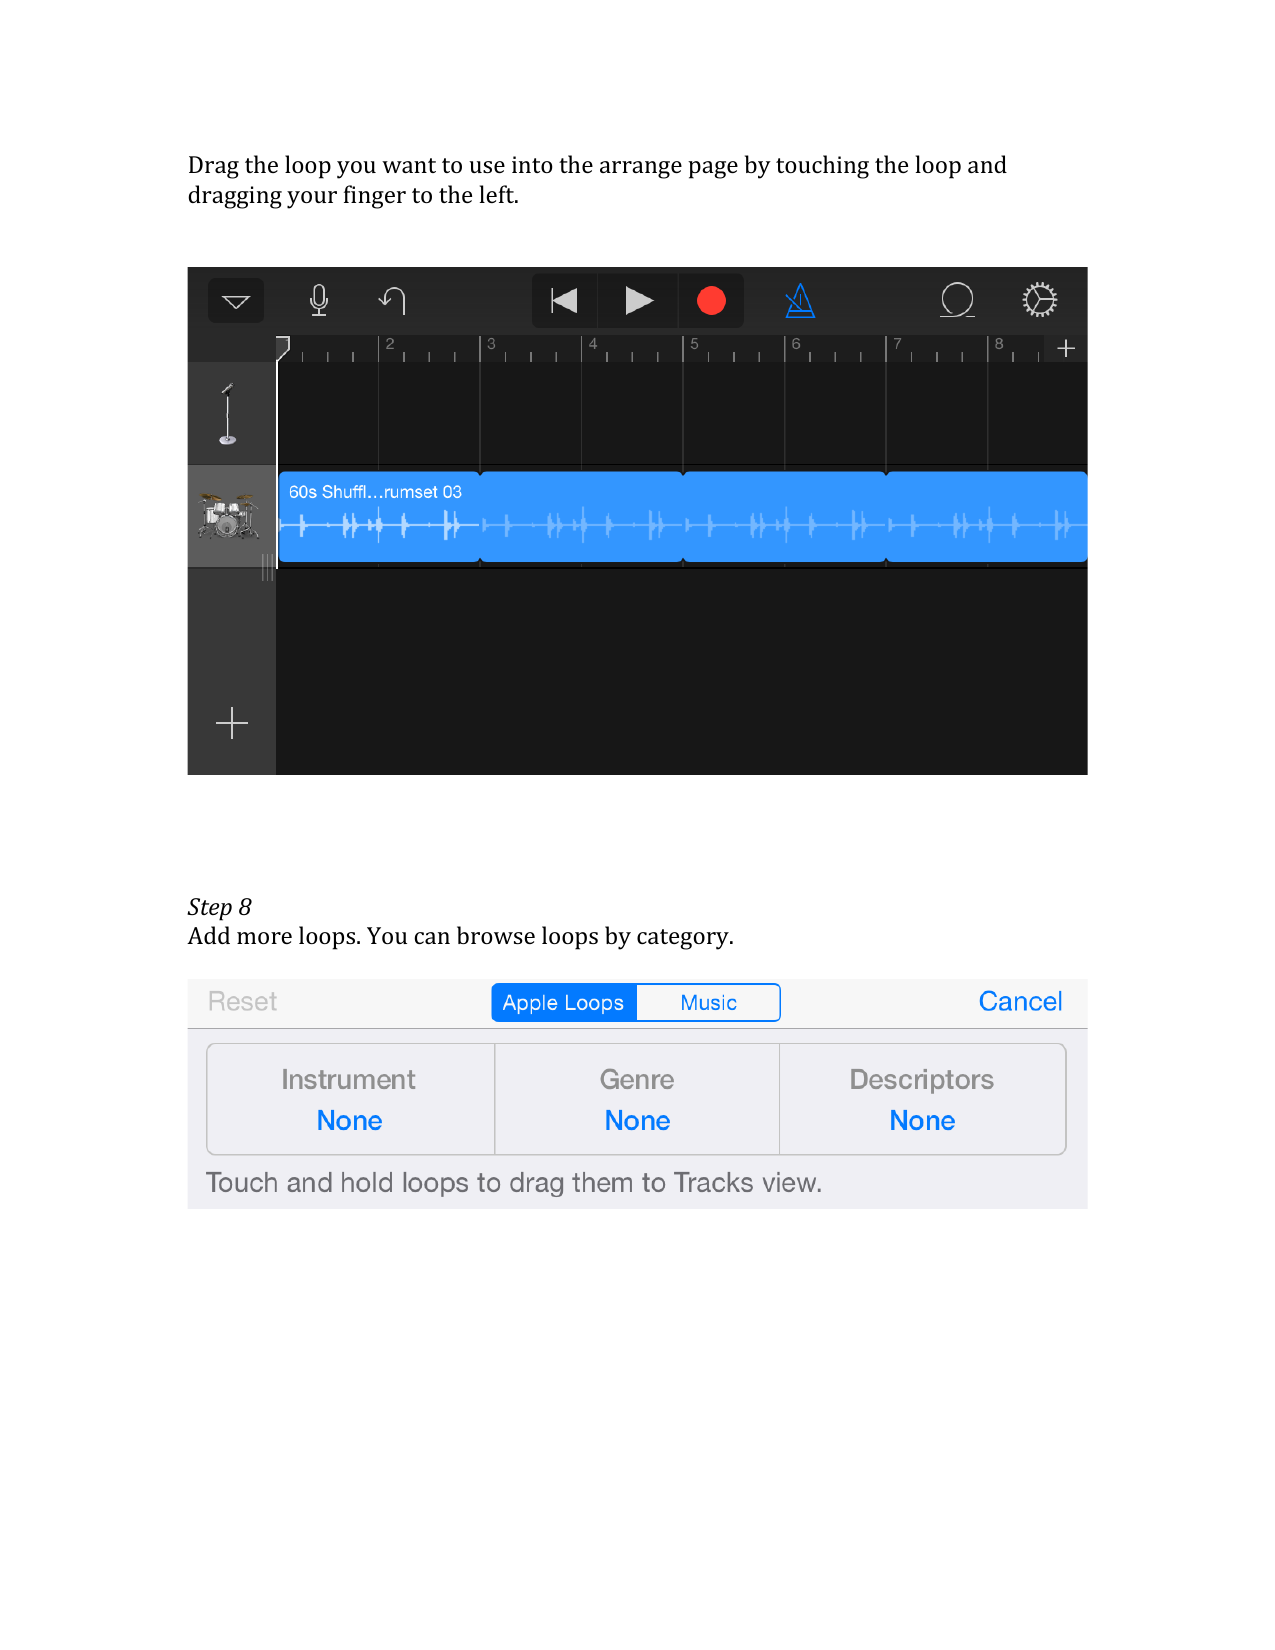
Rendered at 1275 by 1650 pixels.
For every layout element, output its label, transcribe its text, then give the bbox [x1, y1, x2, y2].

picture [187, 979, 1088, 1209]
picture [187, 267, 1088, 775]
text Drag the loop you want to use into the arrange page by touching the loop and dragging your finger to the left. [187, 150, 1087, 208]
text Step 8 [187, 891, 1087, 921]
text Add more loops. You can browse loops by category. [187, 921, 1087, 950]
